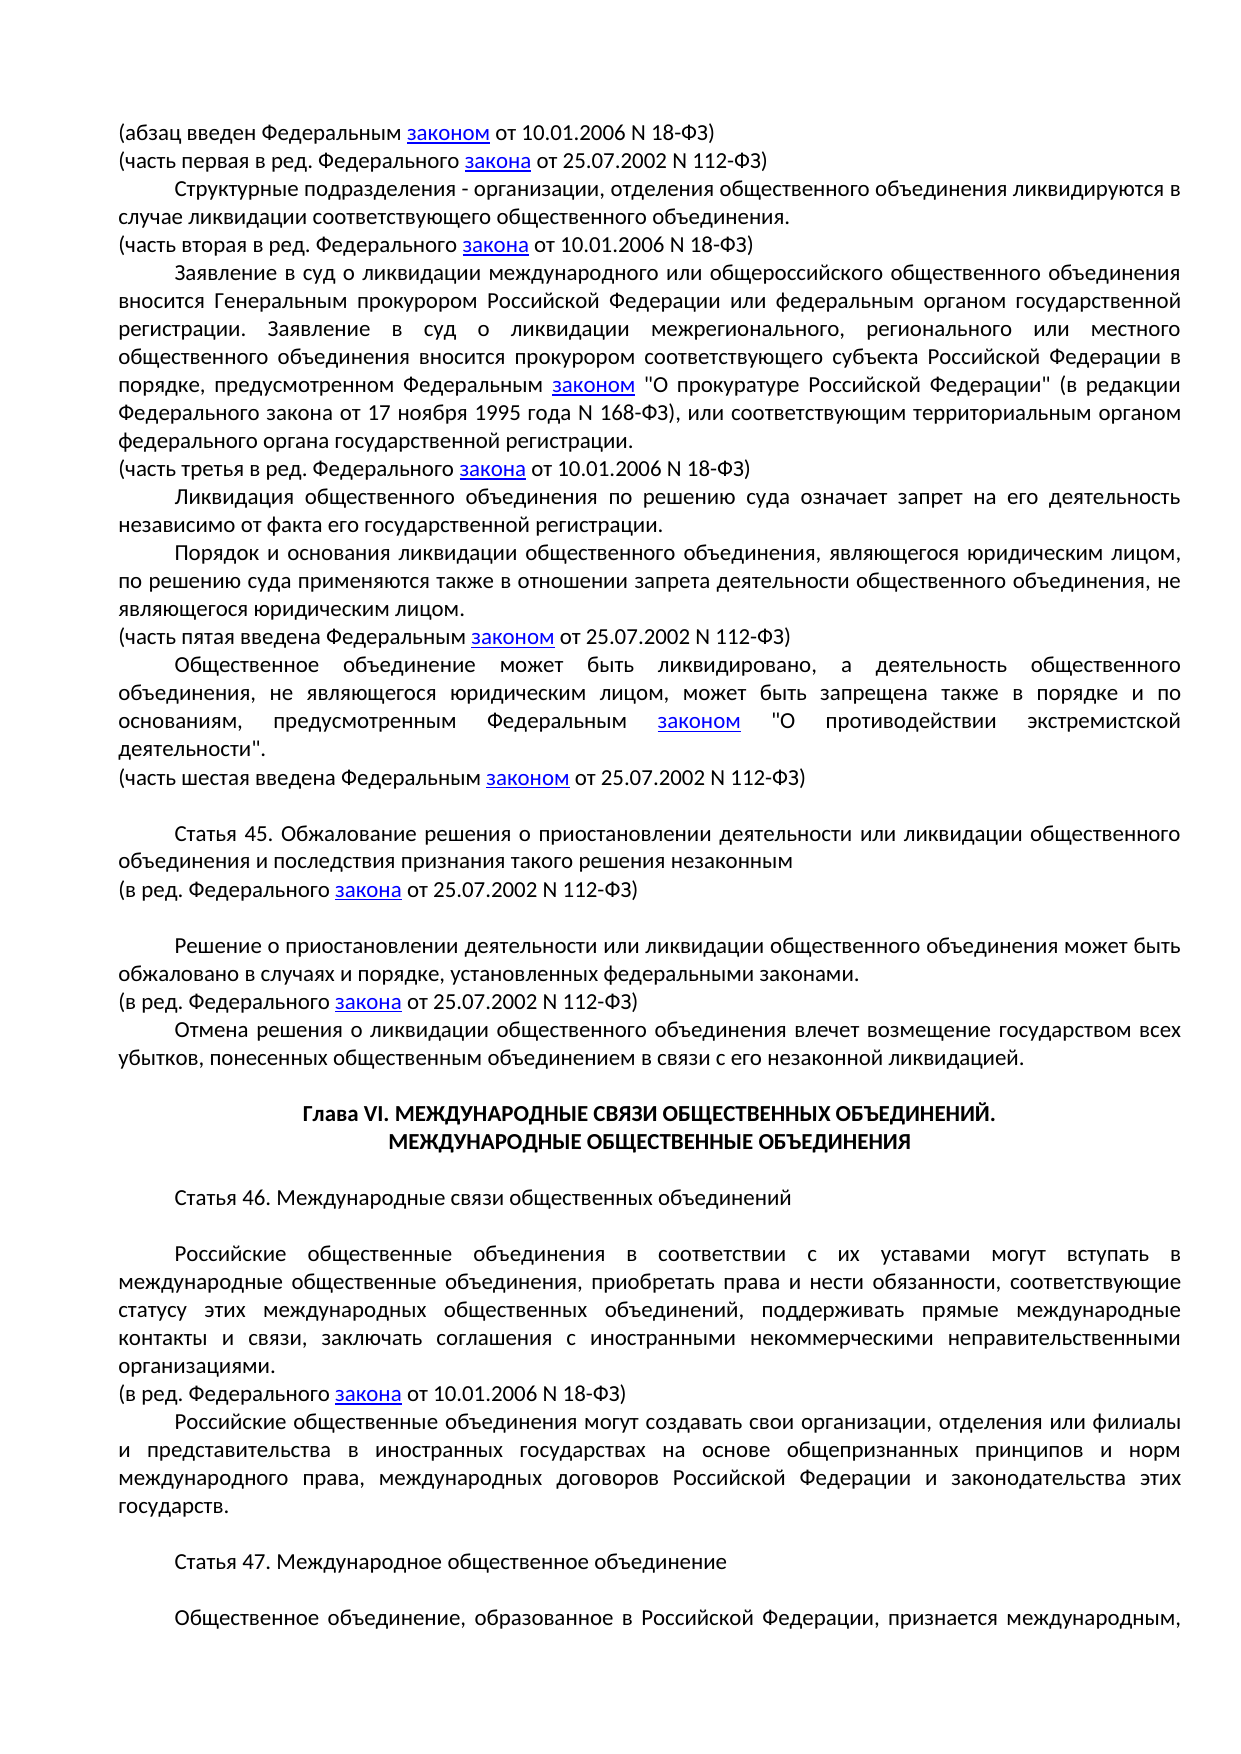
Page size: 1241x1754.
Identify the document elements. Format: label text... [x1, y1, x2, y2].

text Статья 46. Международные связи общественных объединений [118, 1183, 1181, 1211]
text (часть вторая в ред. Федерального закона от 10.01.2006 N 18-ФЗ) [118, 230, 1181, 258]
text Решение о приостановлении деятельности или ликвидации общественного объединения может быть обжаловано в случаях и порядке, установленных федеральными законами. [118, 931, 1181, 987]
text (часть пятая введена Федеральным законом от 25.07.2002 N 112-ФЗ) [118, 622, 1181, 651]
text (часть шестая введена Федеральным законом от 25.07.2002 N 112-ФЗ) [118, 763, 1181, 791]
text Общественное объединение может быть ликвидировано, а деятельность общественного объединения, не являющегося юридическим лицом, может быть запрещена также в порядке и по основаниям, предусмотренным Федеральным законом "О противодействии экстремистской деятельности". [118, 651, 1181, 763]
text Отмена решения о ликвидации общественного объединения влечет возмещение государством всех убытков, понесенных общественным объединением в связи с его незаконной ликвидацией. [118, 1015, 1181, 1071]
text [118, 1603, 1181, 1631]
text МЕЖДУНАРОДНЫЕ ОБЩЕСТВЕННЫЕ ОБЪЕДИНЕНИЯ [118, 1127, 1181, 1155]
text Глава VI. МЕЖДУНАРОДНЫЕ СВЯЗИ ОБЩЕСТВЕННЫХ ОБЪЕДИНЕНИЙ. [118, 1099, 1181, 1127]
text (в ред. Федерального закона от 25.07.2002 N 112-ФЗ) [118, 875, 1181, 903]
text (в ред. Федерального закона от 25.07.2002 N 112-ФЗ) [118, 987, 1181, 1015]
text Статья 47. Международное общественное объединение [118, 1547, 1181, 1575]
text (часть третья в ред. Федерального закона от 10.01.2006 N 18-ФЗ) [118, 454, 1181, 482]
text (абзац введен Федеральным законом от 10.01.2006 N 18-ФЗ) [118, 118, 1181, 146]
text Заявление в суд о ликвидации международного или общероссийского общественного объединения вносится Генеральным прокурором Российской Федерации или федеральным органом государственной регистрации. Заявление в суд о ликвидации межрегионального, регионального или местного общественного объединения вносится прокурором соответствующего субъекта Российской Федерации в порядке, предусмотренном Федеральным законом "О прокуратуре Российской Федерации" (в редакции Федерального закона от 17 ноября 1995 года N 168-ФЗ), или соответствующим территориальным органом федерального органа государственной регистрации. [118, 258, 1181, 454]
text (в ред. Федерального закона от 10.01.2006 N 18-ФЗ) [118, 1379, 1181, 1407]
text Структурные подразделения - организации, отделения общественного объединения ликвидируются в случае ликвидации соответствующего общественного объединения. [118, 174, 1181, 230]
text Ликвидация общественного объединения по решению суда означает запрет на его деятельность независимо от факта его государственной регистрации. [118, 482, 1181, 538]
text Российские общественные объединения в соответствии с их уставами могут вступать в международные общественные объединения, приобретать права и нести обязанности, соответствующие статусу этих международных общественных объединений, поддерживать прямые международные контакты и связи, заключать соглашения с иностранными некоммерческими неправительственными организациями. [118, 1239, 1181, 1379]
text Статья 45. Обжалование решения о приостановлении деятельности или ликвидации общественного объединения и последствия признания такого решения незаконным [118, 819, 1181, 875]
text Российские общественные объединения могут создавать свои организации, отделения или филиалы и представительства в иностранных государствах на основе общепризнанных принципов и норм международного права, международных договоров Российской Федерации и законодательства этих государств. [118, 1407, 1181, 1519]
text Порядок и основания ликвидации общественного объединения, являющегося юридическим лицом, по решению суда применяются также в отношении запрета деятельности общественного объединения, не являющегося юридическим лицом. [118, 538, 1181, 622]
text (часть первая в ред. Федерального закона от 25.07.2002 N 112-ФЗ) [118, 146, 1181, 174]
